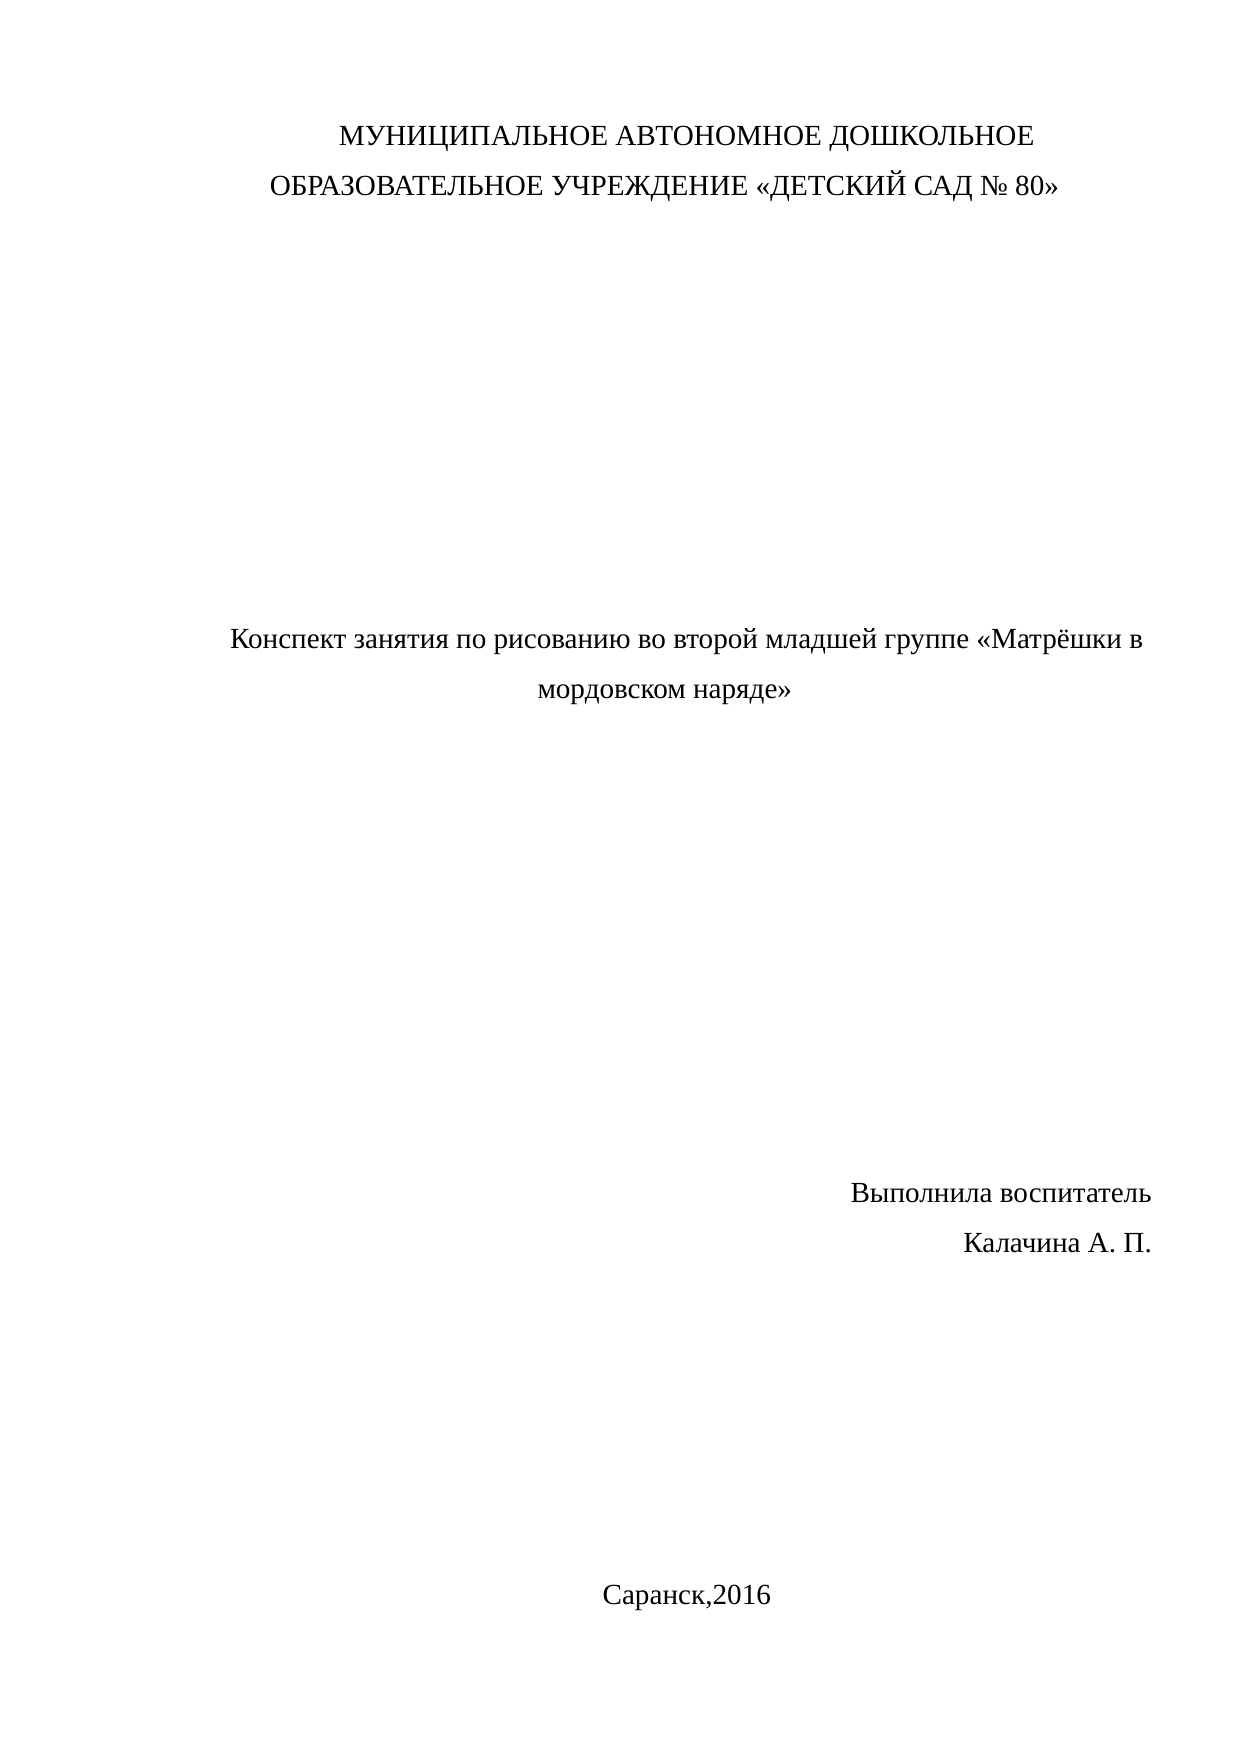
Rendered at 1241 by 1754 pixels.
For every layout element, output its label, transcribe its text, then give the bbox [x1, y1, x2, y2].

text Конспект занятия по рисованию во второй младшей группе «Матрёшки в мордовском наряде» [177, 621, 1152, 705]
text Выполнила воспитатель [177, 1175, 1152, 1208]
text МУНИЦИПАЛЬНОЕ АВТОНОМНОЕ ДОШКОЛЬНОЕ ОБРАЗОВАТЕЛЬНОЕ УЧРЕЖДЕНИЕ «ДЕТСКИЙ САД № 80» [177, 118, 1152, 202]
text Калачина А. П. [177, 1225, 1152, 1258]
text Саранск,2016 [177, 1577, 1152, 1611]
